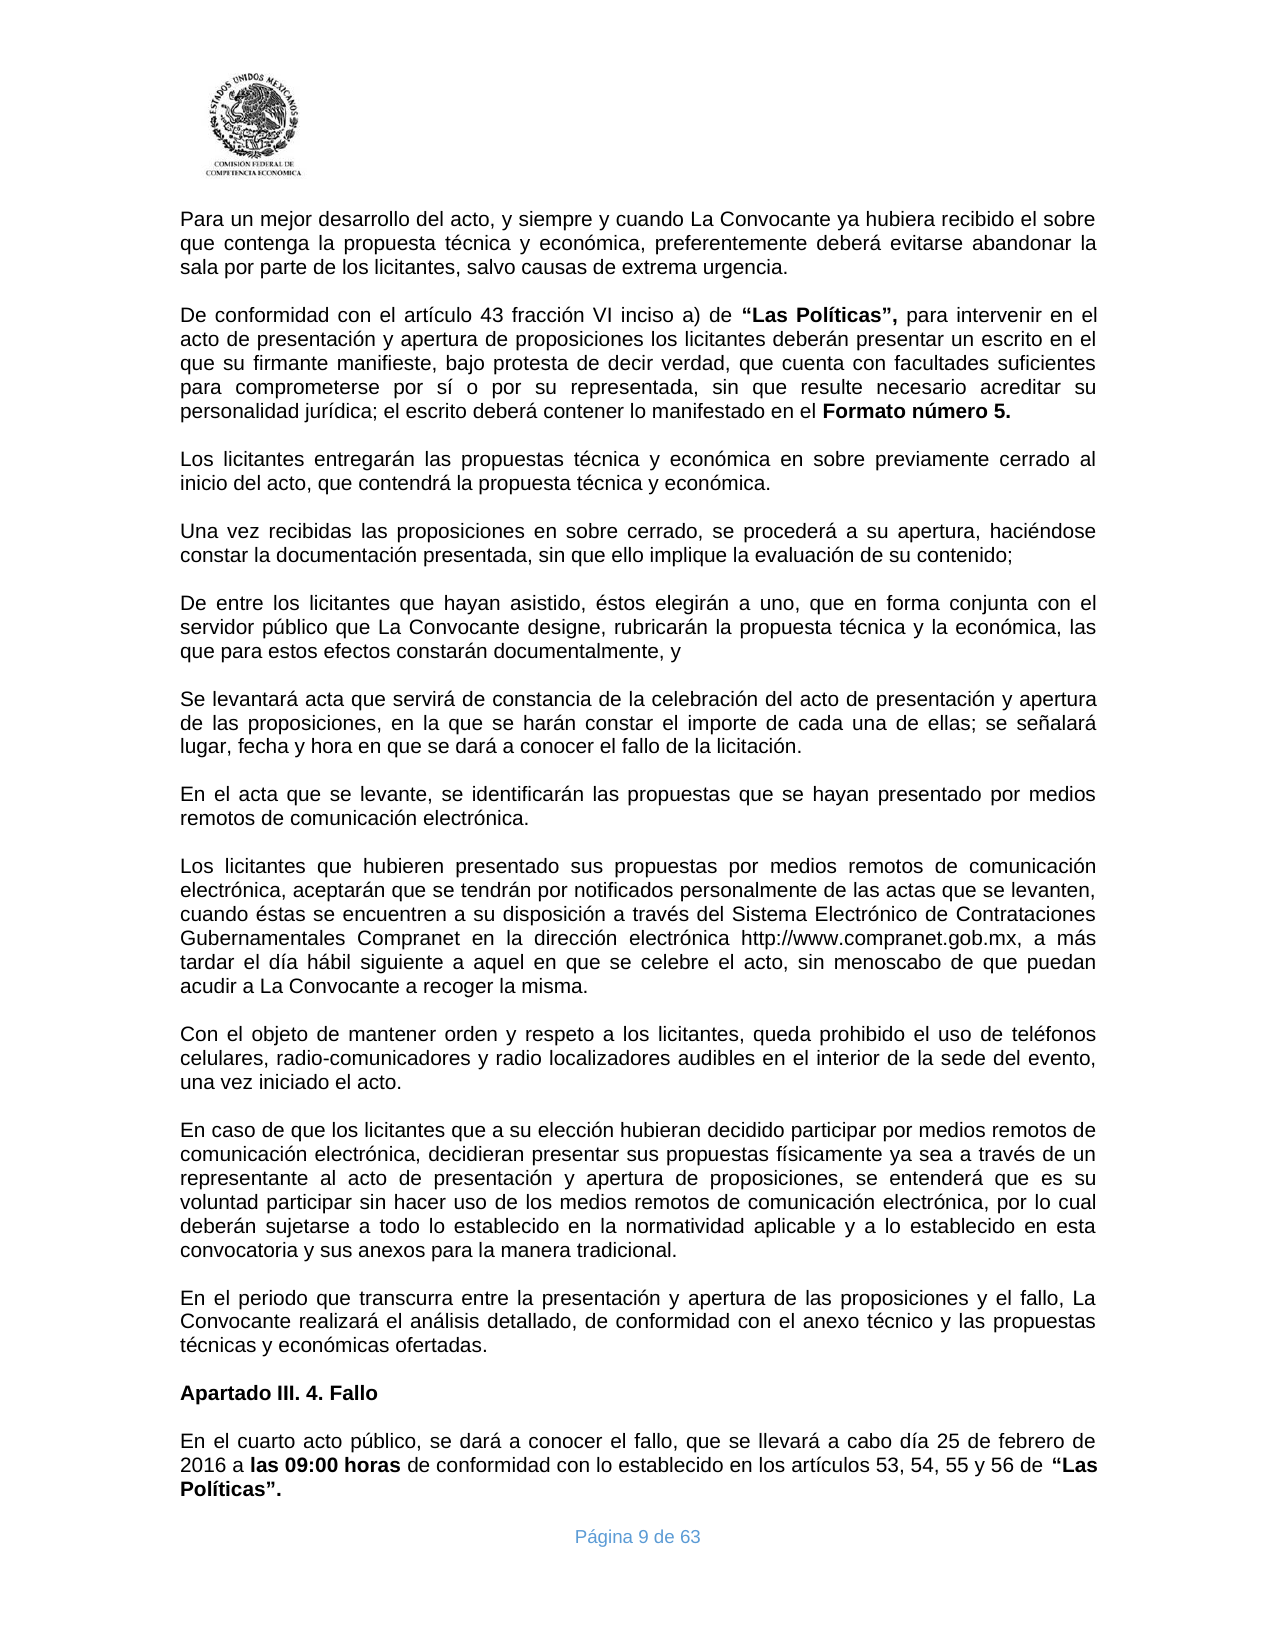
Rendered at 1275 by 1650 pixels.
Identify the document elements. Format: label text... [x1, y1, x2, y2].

text Los licitantes que hubieren presentado sus propuestas por medios remotos de comunicación electrónica, aceptarán que se tendrán por notificados personalmente de las actas que se levanten, cuando éstas se encuentren a su disposición a través del Sistema Electrónico de Contrataciones Gubernamentales Compranet en la dirección electrónica http://www.compranet.gob.mx, a más tardar el día hábil siguiente a aquel en que se celebre el acto, sin menoscabo de que puedan acudir a La Convocante a recoger la misma. [180, 854, 1098, 998]
text Para un mejor desarrollo del acto, y siempre y cuando La Convocante ya hubiera recibido el sobre que contenga la propuesta técnica y económica, preferentemente deberá evitarse abandonar la sala por parte de los licitantes, salvo causas de extrema urgencia. [180, 207, 1098, 279]
text Apartado III. 4. Fallo [180, 1381, 1098, 1405]
text En el acta que se levante, se identificarán las propuestas que se hayan presentado por medios remotos de comunicación electrónica. [180, 782, 1098, 830]
text En el cuarto acto público, se dará a conocer el fallo, que se llevará a cabo día 25 de febrero de 2016 a las 09:00 horas de conformidad con lo establecido en los artículos 53, 54, 55 y 56 de “Las Políticas”. [180, 1429, 1098, 1501]
text De conformidad con el artículo 43 fracción VI inciso a) de “Las Políticas”, para intervenir en el acto de presentación y apertura de proposiciones los licitantes deberán presentar un escrito en el que su firmante manifieste, bajo protesta de decir verdad, que cuenta con facultades suficientes para comprometerse por sí o por su representada, sin que resulte necesario acreditar su personalidad jurídica; el escrito deberá contener lo manifestado en el Formato número 5. [180, 303, 1098, 423]
picture [188, 73, 322, 179]
text De entre los licitantes que hayan asistido, éstos elegirán a uno, que en forma conjunta con el servidor público que La Convocante designe, rubricarán la propuesta técnica y la económica, las que para estos efectos constarán documentalmente, y [180, 591, 1098, 662]
text Una vez recibidas las proposiciones en sobre cerrado, se procederá a su apertura, haciéndose constar la documentación presentada, sin que ello implique la evaluación de su contenido; [180, 519, 1098, 567]
text Los licitantes entregarán las propuestas técnica y económica en sobre previamente cerrado al inicio del acto, que contendrá la propuesta técnica y económica. [180, 447, 1098, 495]
text Se levantará acta que servirá de constancia de la celebración del acto de presentación y apertura de las proposiciones, en la que se harán constar el importe de cada una de ellas; se señalará lugar, fecha y hora en que se dará a conocer el fallo de la licitación. [180, 686, 1098, 758]
text Con el objeto de mantener orden y respeto a los licitantes, queda prohibido el uso de teléfonos celulares, radio-comunicadores y radio localizadores audibles en el interior de la sede del evento, una vez iniciado el acto. [180, 1022, 1098, 1094]
text En el periodo que transcurra entre la presentación y apertura de las proposiciones y el fallo, La Convocante realizará el análisis detallado, de conformidad con el anexo técnico y las propuestas técnicas y económicas ofertadas. [180, 1285, 1098, 1357]
text En caso de que los licitantes que a su elección hubieran decidido participar por medios remotos de comunicación electrónica, decidieran presentar sus propuestas físicamente ya sea a través de un representante al acto de presentación y apertura de proposiciones, se entenderá que es su voluntad participar sin hacer uso de los medios remotos de comunicación electrónica, por lo cual deberán sujetarse a todo lo establecido en la normatividad aplicable y a lo establecido en esta convocatoria y sus anexos para la manera tradicional. [180, 1118, 1098, 1261]
